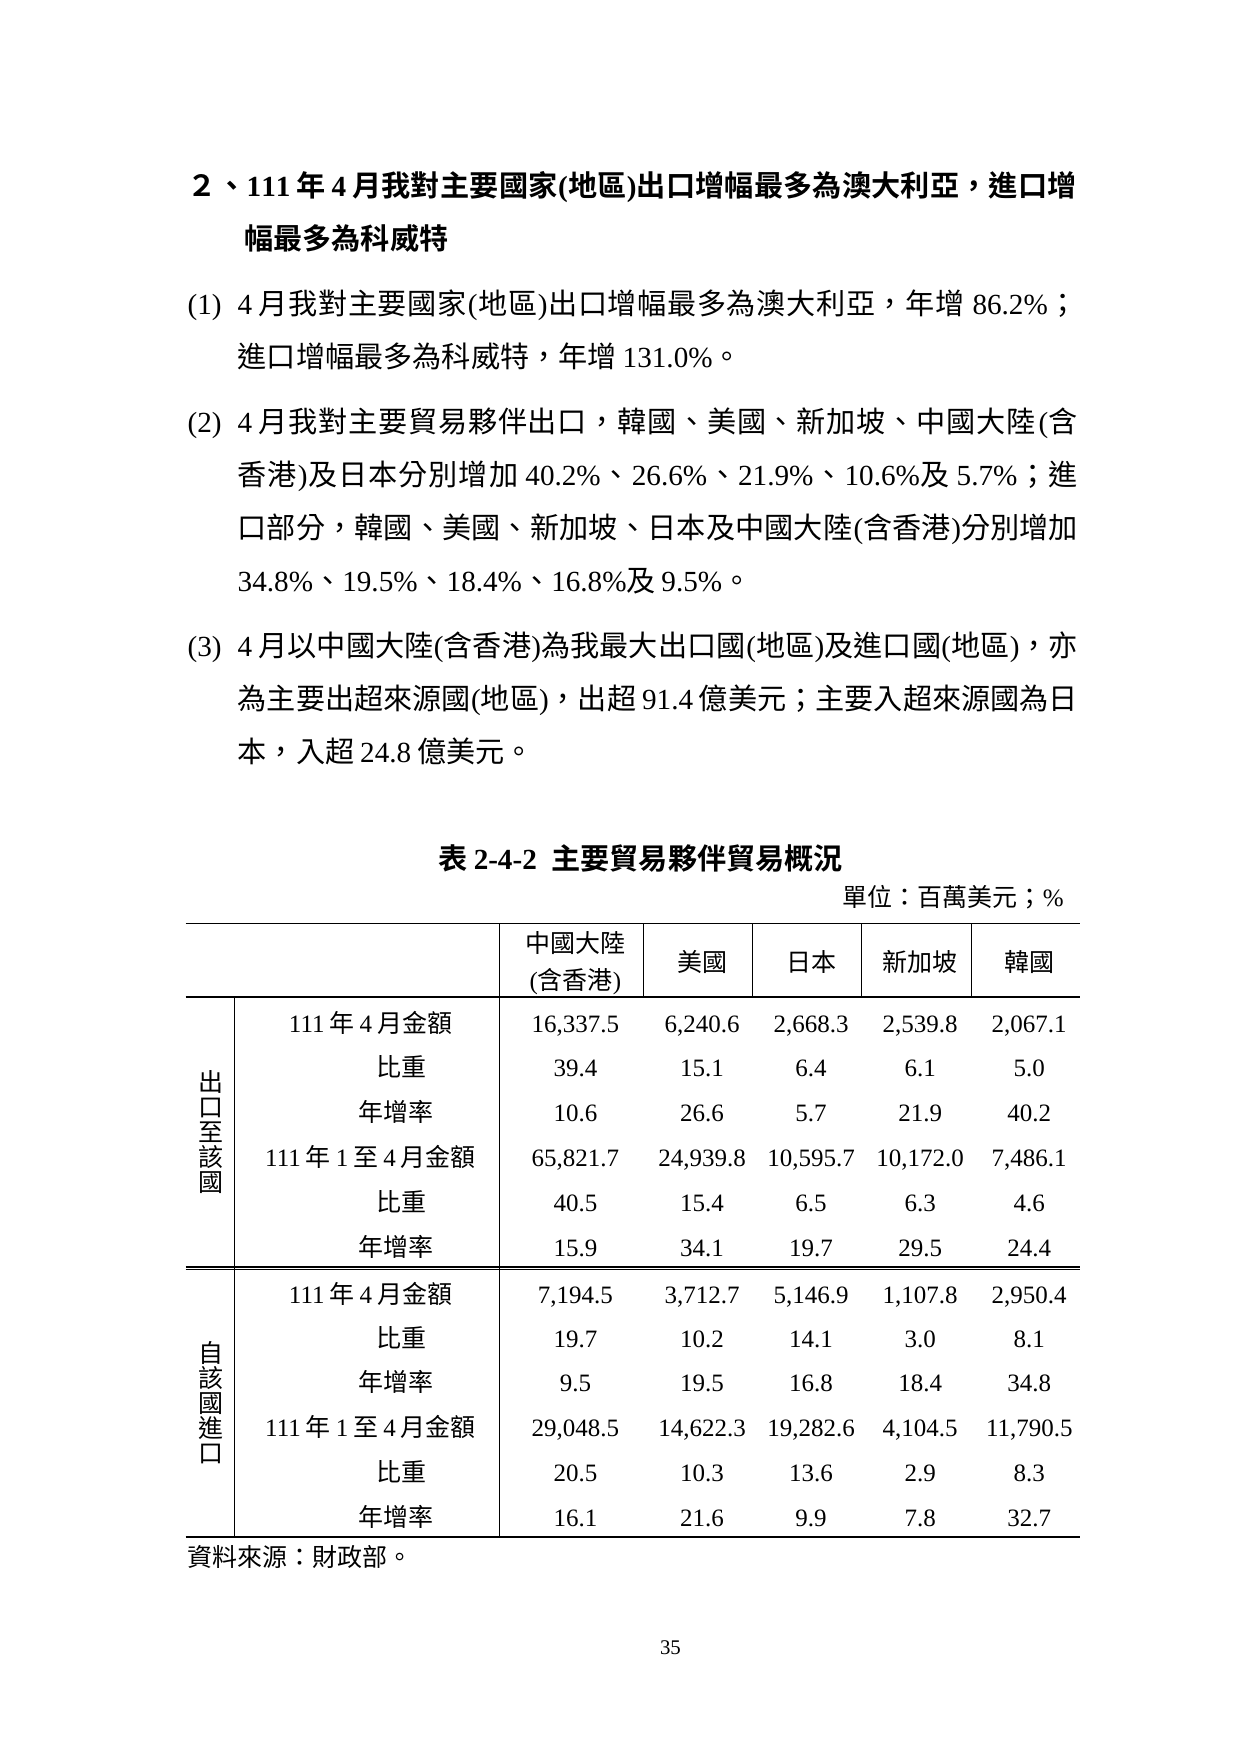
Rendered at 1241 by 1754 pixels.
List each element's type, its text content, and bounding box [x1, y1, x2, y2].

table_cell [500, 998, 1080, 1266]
list 4月以中國大陸(含香港)為我最大出口國(地區)及進口國(地區)，亦為主要出超來源國(地區)，出超91.4億美元；主要入超來源國為日本，入超24.8億美元。 [187, 622, 1078, 770]
list 4月我對主要國家(地區)出口增幅最多為澳大利亞，年增86.2%；進口增幅最多為科威特，年增131.0%。 [187, 281, 1078, 376]
text 表2-4-2 主要貿易夥伴貿易概況 [187, 835, 1094, 878]
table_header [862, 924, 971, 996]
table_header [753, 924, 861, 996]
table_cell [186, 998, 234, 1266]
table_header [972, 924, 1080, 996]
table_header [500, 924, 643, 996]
text ２、111年4月我對主要國家(地區)出口增幅最多為澳大利亞，進口增幅最多為科威特 [187, 162, 1078, 258]
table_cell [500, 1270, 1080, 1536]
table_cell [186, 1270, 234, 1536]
text 資料來源：財政部。 [188, 1537, 1093, 1574]
list 4月我對主要貿易夥伴出口，韓國、美國、新加坡、中國大陸(含香港)及日本分別增加40.2%、26.6%、21.9%、10.6%及5.7%；進口部分，韓國、美國、新加坡、日本及中國大陸(含香港)分別增加34.8%、19.5%、18.4%、16.8%及9.5%。 [187, 399, 1078, 599]
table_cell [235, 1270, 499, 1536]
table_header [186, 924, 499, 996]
text 單位：百萬美元；% [187, 878, 1063, 914]
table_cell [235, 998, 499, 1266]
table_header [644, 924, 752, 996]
